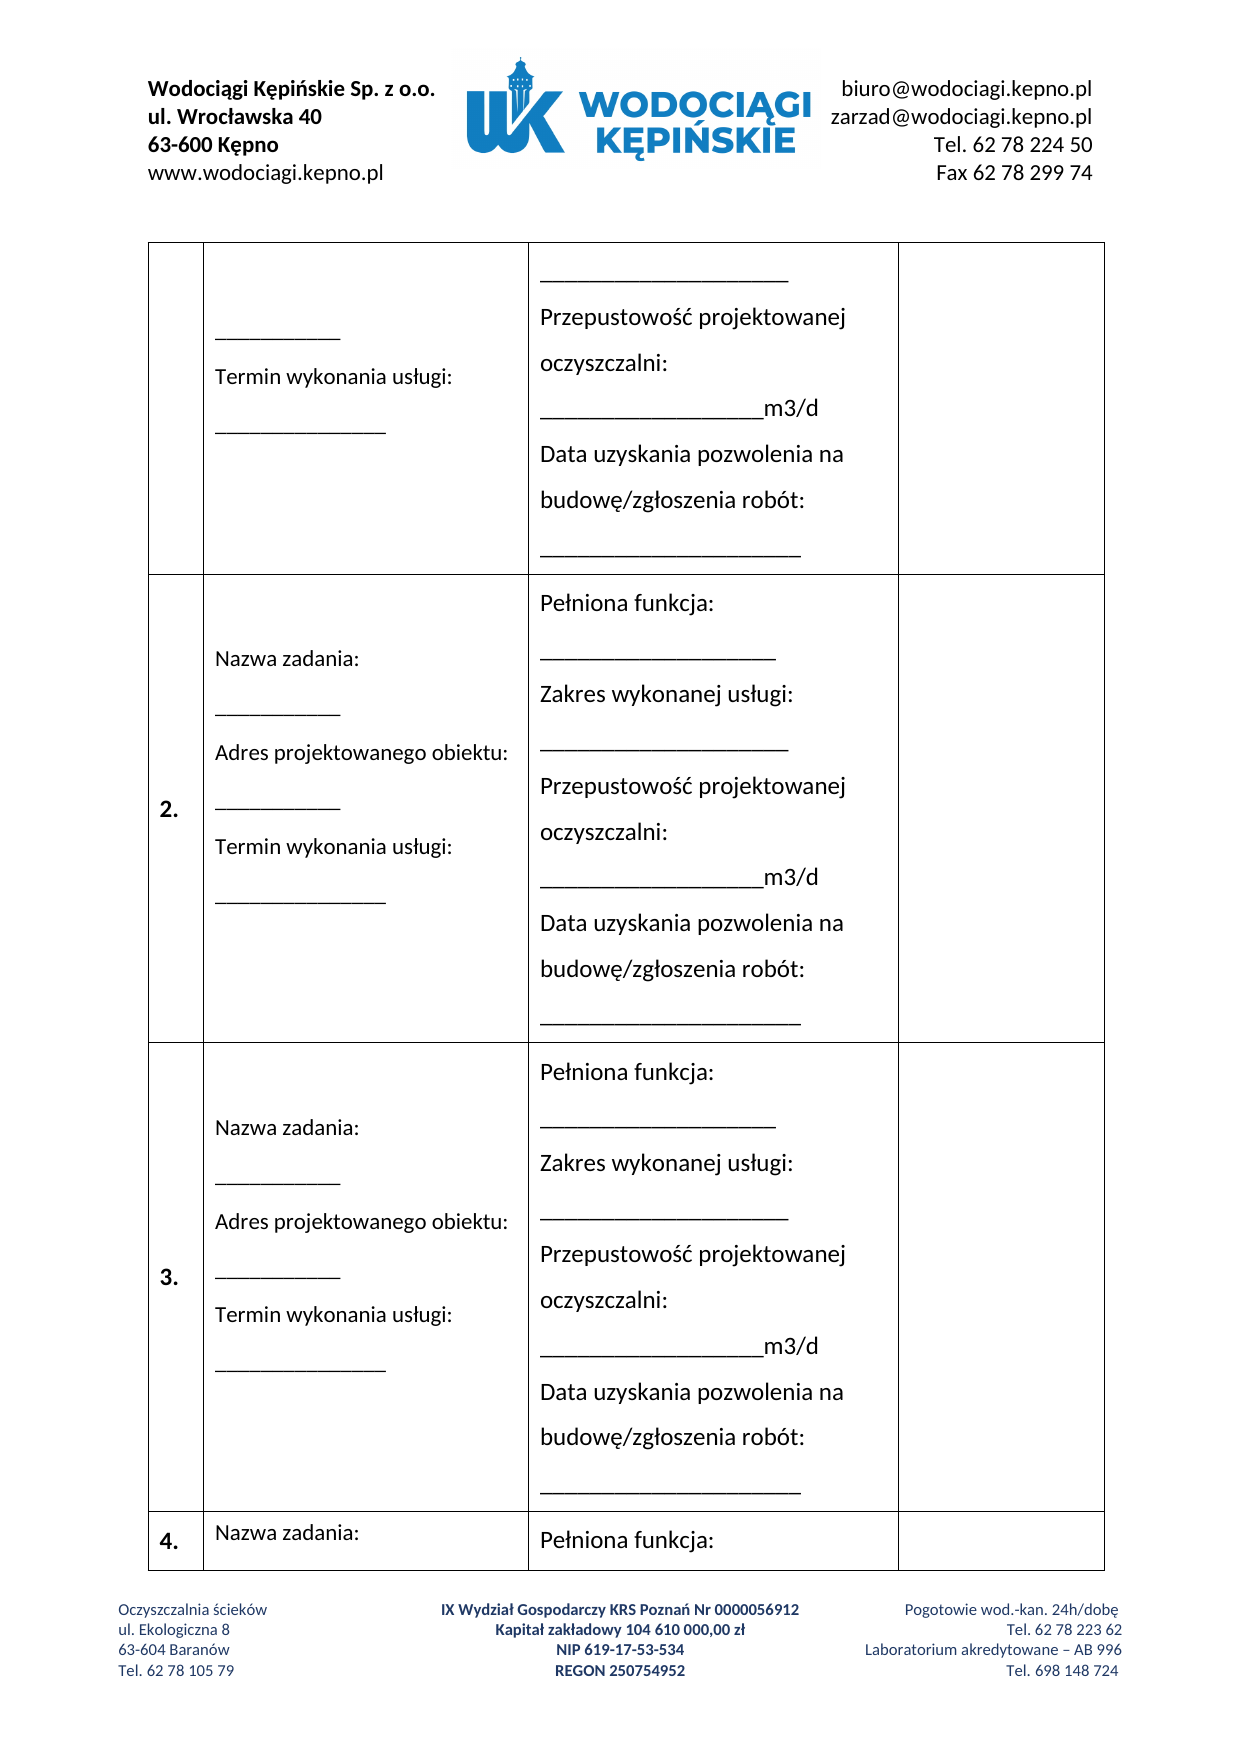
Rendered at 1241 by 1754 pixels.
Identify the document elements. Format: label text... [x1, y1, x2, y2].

table_cell 1. [149, 243, 203, 573]
table_cell Nazwa zadania: ___________ Adres projektowanego obiektu: ___________ Termin wykonania usługi: _______________ [204, 575, 528, 1042]
picture [451, 48, 821, 169]
table_cell [899, 243, 1104, 573]
table_cell 4. [149, 1512, 203, 1570]
table_cell Nazwa zadania: ___________ Adres projektowanego obiektu: ___________ Termin wykonania usługi: _______________ [204, 1043, 528, 1511]
table_cell Nazwa zadania: ___________ Adres projektowanego obiektu: ___________ Termin wykonania usługi: _______________ [204, 243, 528, 573]
table_cell [899, 1512, 1104, 1570]
table_cell [899, 1043, 1104, 1511]
table_cell 3. [149, 1043, 203, 1511]
table_cell Nazwa zadania: ___________ Adres projektowanego obiektu: ___________ Termin wykonania usługi: _______________ [204, 1512, 528, 1570]
table_cell 2. [149, 575, 203, 1042]
table_cell [899, 575, 1104, 1042]
